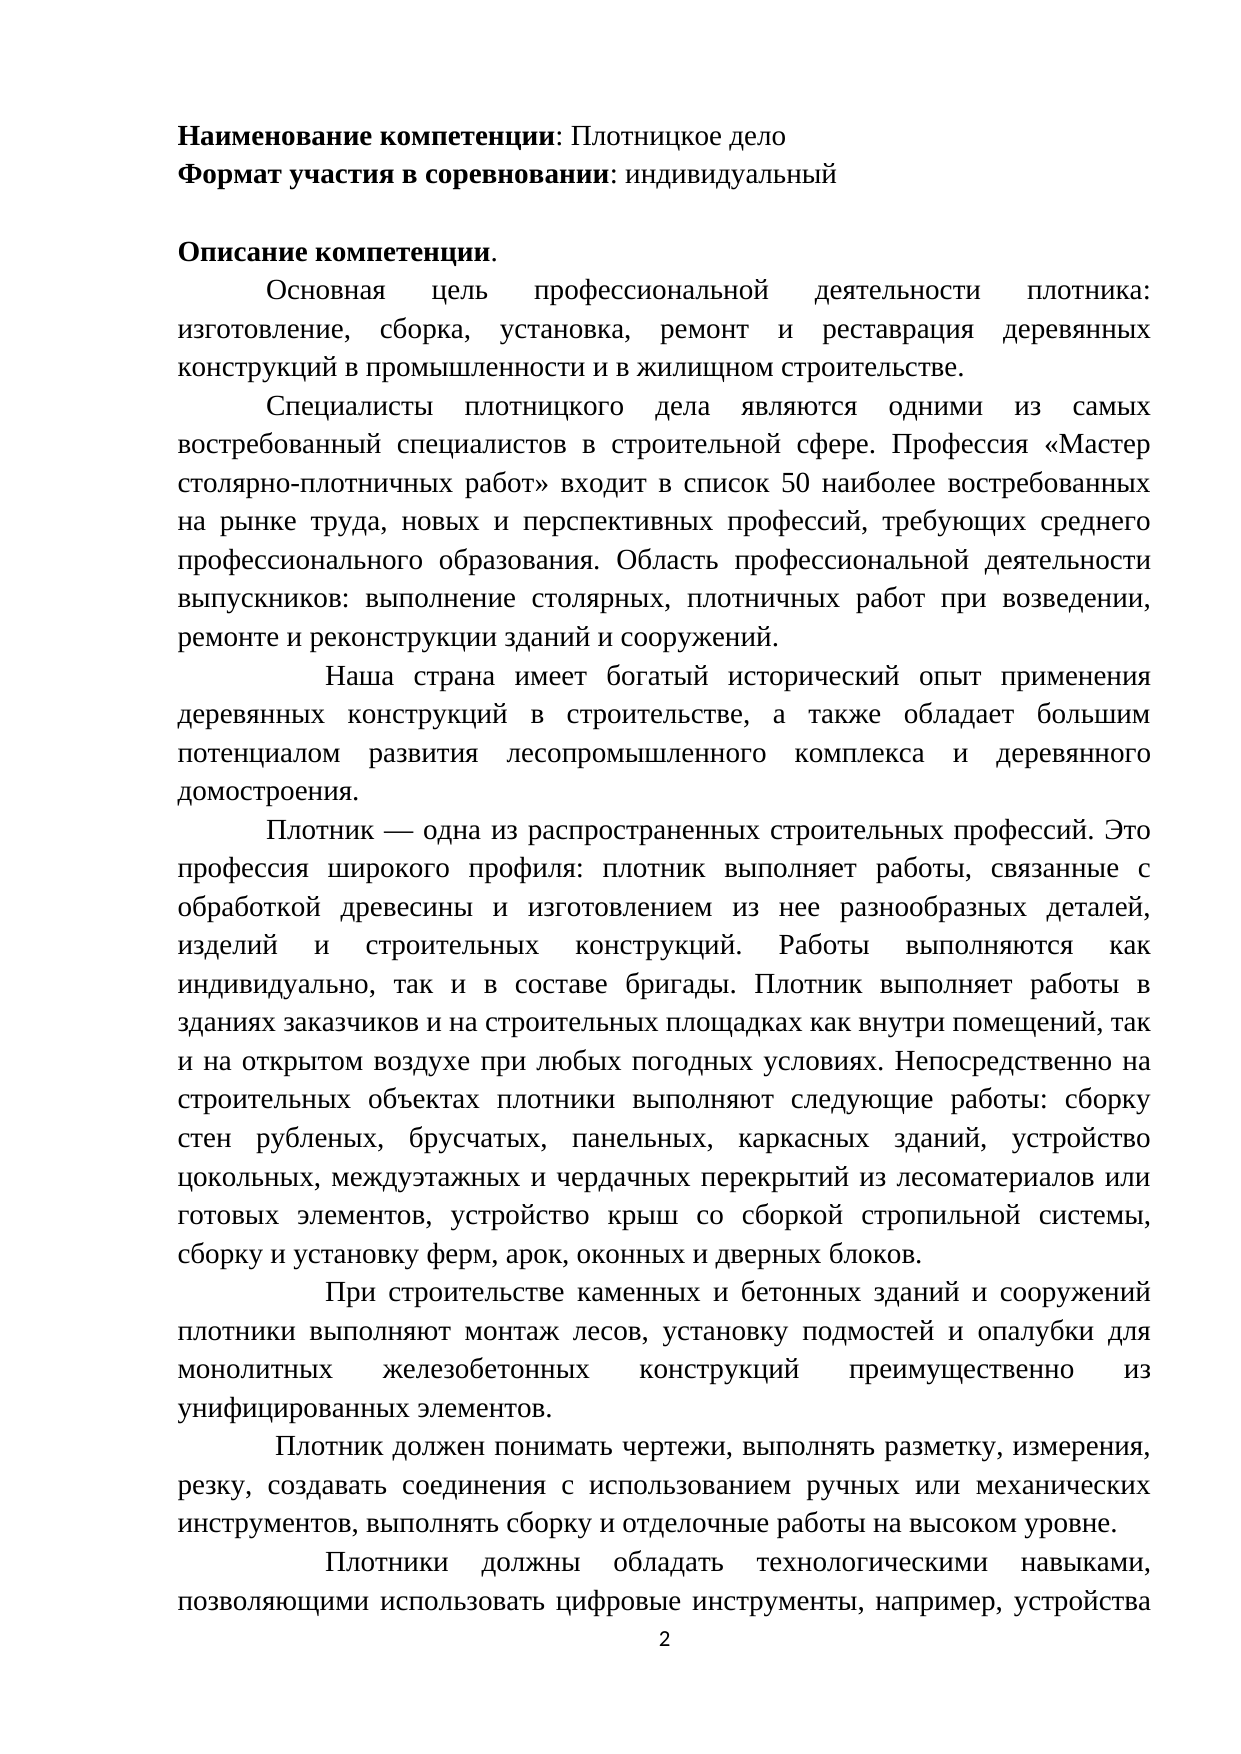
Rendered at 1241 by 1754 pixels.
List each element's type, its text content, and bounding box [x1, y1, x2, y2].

text Наша страна имеет богатый исторический опыт применения деревянных конструкций в строительстве, а также обладает большим потенциалом развития лесопромышленного комплекса и деревянного домостроения. [177, 768, 1152, 807]
text Плотник должен понимать чертежи, выполнять разметку, измерения, резку, создавать соединения с использованием ручных или механических инструментов, выполнять сборку и отделочные работы на высоком уровне. [177, 1501, 1152, 1539]
text При строительстве каменных и бетонных зданий и сооружений плотники выполняют монтаж лесов, установку подмостей и опалубки для монолитных железобетонных конструкций преимущественно из унифицированных элементов. [177, 1274, 1152, 1313]
text Плотник должен понимать чертежи, выполнять разметку, измерения, резку, создавать соединения с использованием ручных или механических инструментов, выполнять сборку и отделочные работы на высоком уровне. [177, 1428, 1152, 1467]
text Основная цель профессиональной деятельности плотника: изготовление, сборка, установка, ремонт и реставрация деревянных конструкций в промышленности и в жилищном строительстве. [177, 344, 1152, 383]
text Наименование компетенции: Плотницкое дело [177, 118, 1152, 152]
text Основная цель профессиональной деятельности плотника: изготовление, сборка, установка, ремонт и реставрация деревянных конструкций в промышленности и в жилищном строительстве. [177, 272, 1152, 311]
text Описание компетенции. [177, 234, 1152, 267]
text Специалисты плотницкого дела являются одними из самых востребованный специалистов в строительной сфере. Профессия «Мастер столярно-плотничных работ» входит в список 50 наиболее востребованных на рынке труда, новых и перспективных профессий, требующих среднего профессионального образования. Область профессиональной деятельности выпускников: выполнение столярных, плотничных работ при возведении, ремонте и реконструкции зданий и сооружений. [177, 388, 1152, 426]
text Формат участия в соревновании: индивидуальный [177, 157, 1152, 190]
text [177, 1544, 1152, 1583]
text При строительстве каменных и бетонных зданий и сооружений плотники выполняют монтаж лесов, установку подмостей и опалубки для монолитных железобетонных конструкций преимущественно из унифицированных элементов. [177, 1385, 1152, 1423]
text Наша страна имеет богатый исторический опыт применения деревянных конструкций в строительстве, а также обладает большим потенциалом развития лесопромышленного комплекса и деревянного домостроения. [177, 658, 1152, 696]
text Специалисты плотницкого дела являются одними из самых востребованный специалистов в строительной сфере. Профессия «Мастер столярно-плотничных работ» входит в список 50 наиболее востребованных на рынке труда, новых и перспективных профессий, требующих среднего профессионального образования. Область профессиональной деятельности выпускников: выполнение столярных, плотничных работ при возведении, ремонте и реконструкции зданий и сооружений. [177, 614, 1152, 653]
